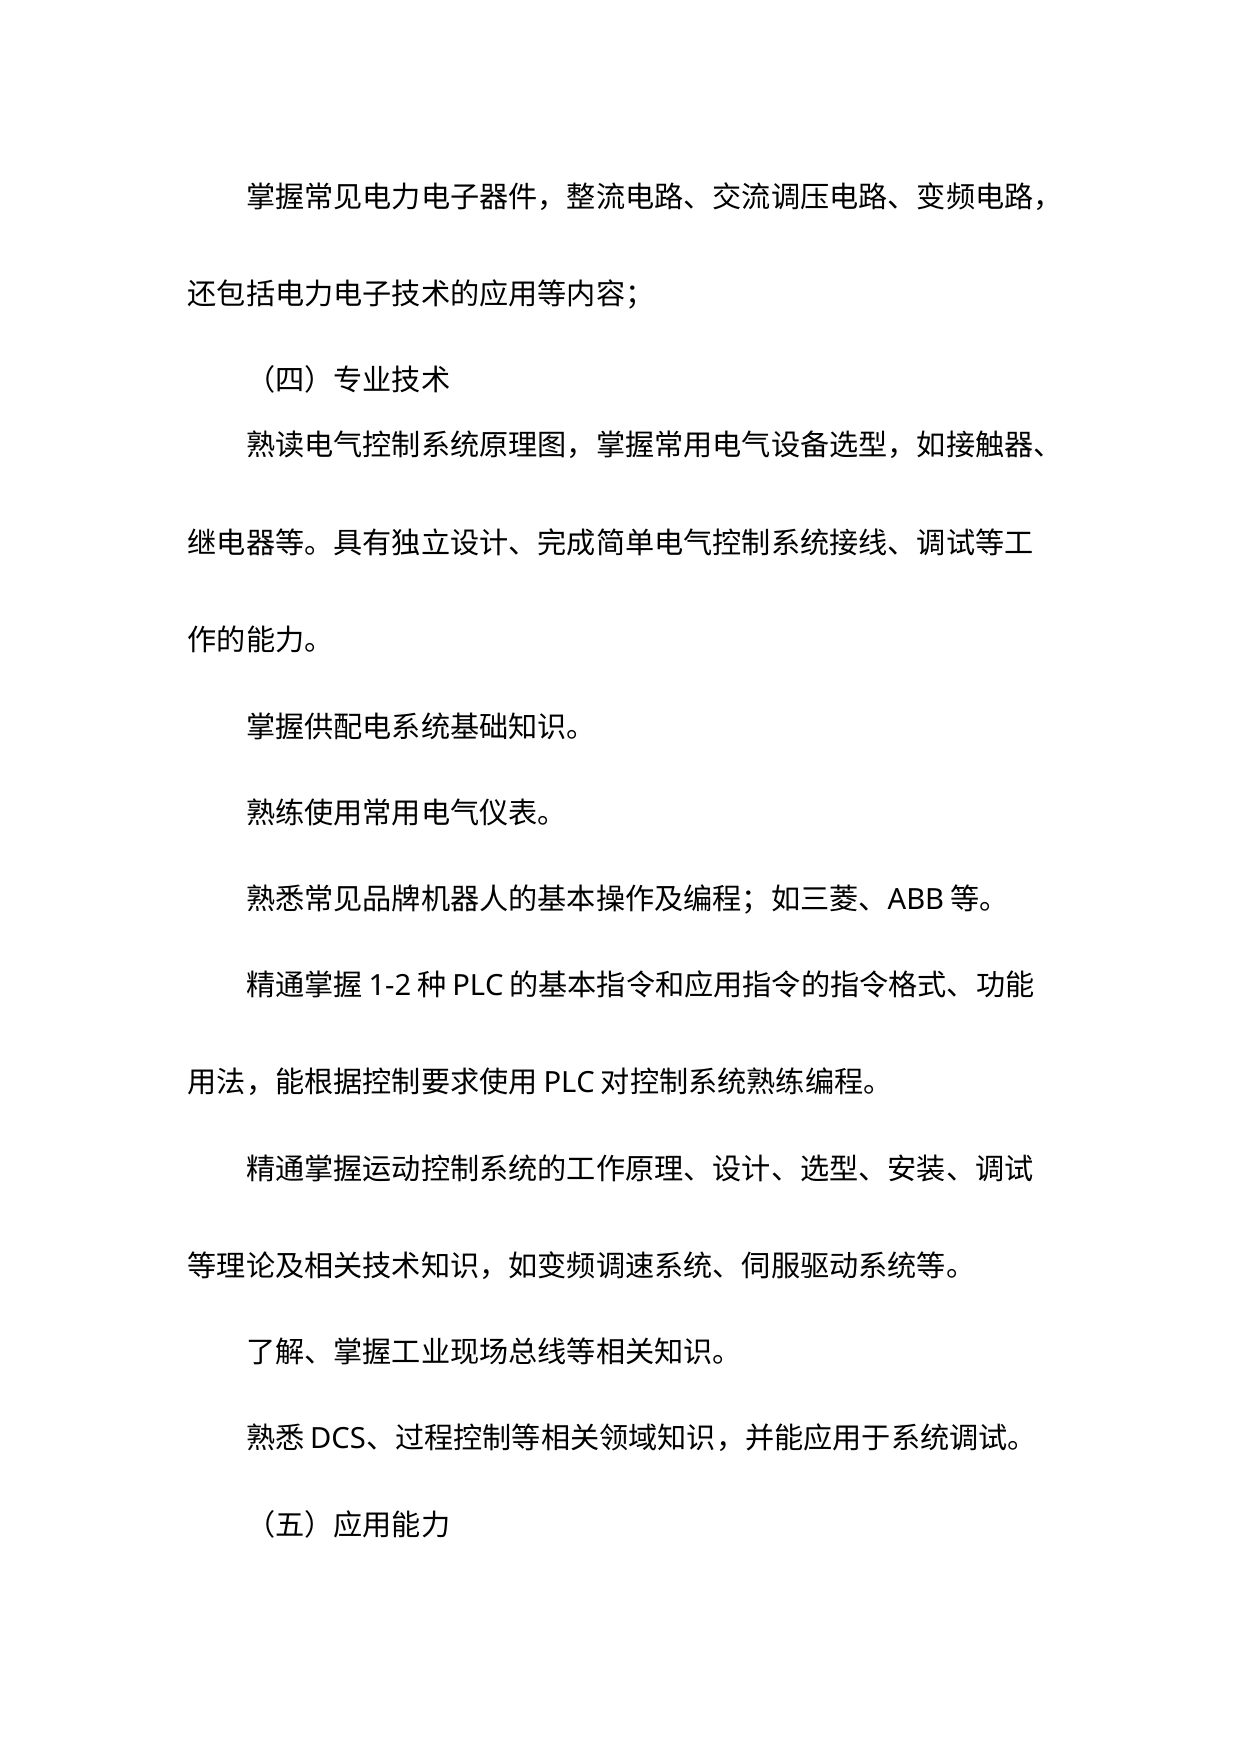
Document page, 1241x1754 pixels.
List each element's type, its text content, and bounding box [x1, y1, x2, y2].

text 了解、掌握工业现场总线等相关知识。 [187, 1317, 1053, 1382]
text 掌握常见电力电子器件，整流电路、交流调压电路、变频电路，还包括电力电子技术的应用等内容； [187, 162, 1053, 324]
text 熟读电气控制系统原理图，掌握常用电气设备选型，如接触器、继电器等。具有独立设计、完成简单电气控制系统接线、调试等工作的能力。 [187, 411, 1053, 671]
text 精通掌握运动控制系统的工作原理、设计、选型、安装、调试等理论及相关技术知识，如变频调速系统、伺服驱动系统等。 [187, 1134, 1053, 1296]
text 熟悉DCS、过程控制等相关领域知识，并能应用于系统调试。 [187, 1404, 1053, 1469]
text 熟练使用常用电气仪表。 [187, 778, 1053, 843]
text 掌握供配电系统基础知识。 [187, 692, 1053, 757]
list 专业技术 [187, 346, 1053, 411]
text 熟悉常见品牌机器人的基本操作及编程；如三菱、ABB等。 [187, 864, 1053, 929]
text 精通掌握1-2种PLC的基本指令和应用指令的指令格式、功能用法，能根据控制要求使用PLC对控制系统熟练编程。 [187, 950, 1053, 1113]
list 应用能力 [187, 1490, 1053, 1555]
